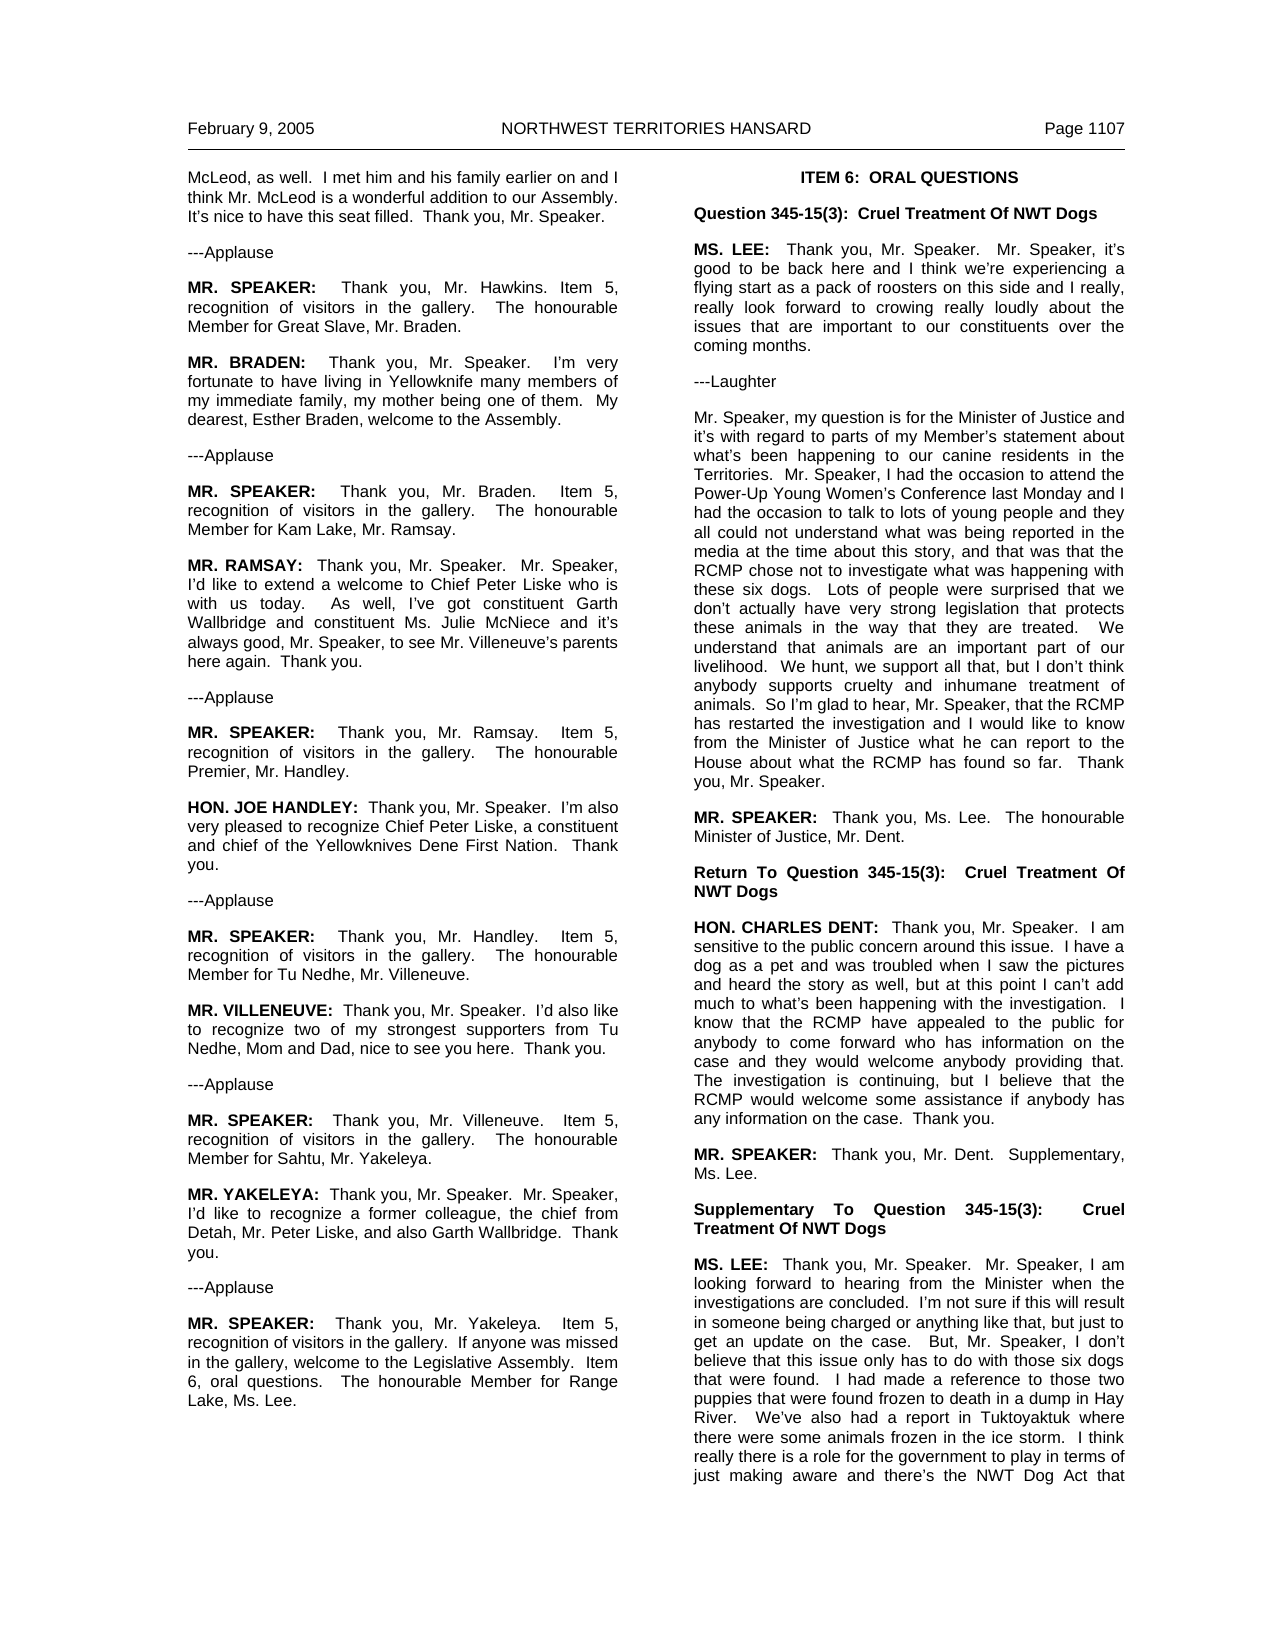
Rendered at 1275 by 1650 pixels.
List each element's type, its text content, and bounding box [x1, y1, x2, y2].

text MR. BRADEN: Thank you, Mr. Speaker. I’m very fortunate to have living in many members of my immediate family, my mother being one of them. My dearest, Esther Braden, welcome to the Assembly. [187, 352, 619, 429]
text ---Applause [187, 687, 619, 707]
text MR. VILLENEUVE: Thank you, Mr. Speaker. I’d also like to recognize two of my strongest supporters from Tu Nedhe, Mom and Dad, nice to see you here. Thank you. [187, 1001, 619, 1058]
text MR. SPEAKER: Thank you, Mr. Dent. Supplementary, Ms. Lee. [694, 1145, 1125, 1183]
text HON. CHARLES DENT: Thank you, Mr. Speaker. I am sensitive to the public concern around this issue. I have a dog as a pet and was troubled when I saw the pictures and heard the story as well, but at this point I can’t add much to what’s been happening with the investigation. I know that the RCMP have appealed to the public for anybody to come forward who has information on the case and they would welcome anybody providing that. The investigation is continuing, but I believe that the RCMP would welcome some assistance if anybody has any information on the case. Thank you. [694, 917, 1125, 1128]
text ---Applause [187, 1278, 619, 1297]
text HON. JOE HANDLEY: Thank you, Mr. Speaker. I’m also very pleased to recognize Chief Peter Liske, a constituent and chief of the Yellowknives Dene First Nation. Thank you. [187, 797, 619, 874]
text ---Applause [187, 242, 619, 262]
text ---Applause [187, 446, 619, 465]
text ---Laughter [694, 372, 1125, 391]
subtitle Return To Question 345-15(3): Cruel Treatment Of NWT Dogs [694, 862, 1125, 901]
subtitle Question 345-15(3): Cruel Treatment Of NWT Dogs [694, 204, 1125, 223]
text MR. SPEAKER: Thank you, Mr. Hawkins. Item 5, recognition of visitors in the gallery. The honourable Member for Great Slave, Mr. Braden. [187, 278, 619, 336]
text MR. SPEAKER: Thank you, Mr. Handley. Item 5, recognition of visitors in the gallery. The honourable Member for Tu Nedhe, Mr. Villeneuve. [187, 927, 619, 984]
text Mr. Speaker, my question is for the Minister of Justice and it’s with regard to parts of my Member’s statement about what’s been happening to our canine residents in the Territories. Mr. Speaker, I had the occasion to attend the Power-Up Young Women’s Conference last Monday and I had the occasion to talk to lots of young people and they all could not understand what was being reported in the media at the time about this story, and that was that the RCMP chose not to investigate what was happening with these six dogs. Lots of people were surprised that we don’t actually have very strong legislation that protects these animals in the way that they are treated. We understand that animals are an important part of our livelihood. We hunt, we support all that, but I don’t think anybody supports cruelty and inhumane treatment of animals. So I’m glad to hear, Mr. Speaker, that the RCMP has restarted the investigation and I would like to know from the Minister of Justice what he can report to the House about what the RCMP has found so far. Thank you, Mr. Speaker. [694, 407, 1125, 791]
text MR. YAKELEYA: Thank you, Mr. Speaker. Mr. Speaker, I’d like to recognize a former colleague, the chief from Detah, Mr. Peter Liske, and also Garth Wallbridge. Thank you. [187, 1185, 619, 1262]
text MR. SPEAKER: Thank you, Mr. Yakeleya. Item 5, recognition of visitors in the gallery. If anyone was missed in the gallery, welcome to the Legislative Assembly. Item 6, oral questions. The honourable Member for , Ms. Lee. [187, 1314, 619, 1410]
subtitle ITEM 6: ORAL QUESTIONS [694, 168, 1125, 187]
text ---Applause [187, 1075, 619, 1094]
text MS. LEE: Thank you, Mr. Speaker. Mr. Speaker, it’s good to be back here and I think we’re experiencing a flying start as a pack of roosters on this side and I really, really look forward to crowing really loudly about the issues that are important to our constituents over the coming months. [694, 240, 1125, 355]
text ---Applause [187, 891, 619, 910]
text MR. SPEAKER: Thank you, Mr. Villeneuve. Item 5, recognition of visitors in the gallery. The honourable Member for Sahtu, Mr. Yakeleya. [187, 1111, 619, 1168]
subtitle Supplementary To Question 345-15(3): Cruel Treatment Of NWT Dogs [694, 1200, 1125, 1238]
text MR. SPEAKER: Thank you, Ms. Lee. The honourable Minister of Justice, Mr. Dent. [694, 807, 1125, 846]
text MR. SPEAKER: Thank you, Mr. Ramsay. Item 5, recognition of visitors in the gallery. The honourable Premier, Mr. Handley. [187, 723, 619, 781]
text MR. SPEAKER: Thank you, Mr. Braden. Item 5, recognition of visitors in the gallery. The honourable Member for , Mr. Ramsay. [187, 482, 619, 539]
text MR. RAMSAY: Thank you, Mr. Speaker. Mr. Speaker, I’d like to extend a welcome to Chief Peter Liske who is with us today. As well, I’ve got constituent Garth Wallbridge and constituent Ms. Julie McNiece and it’s always good, Mr. Speaker, to see Mr. Villeneuve’s parents here again. Thank you. [187, 556, 619, 671]
